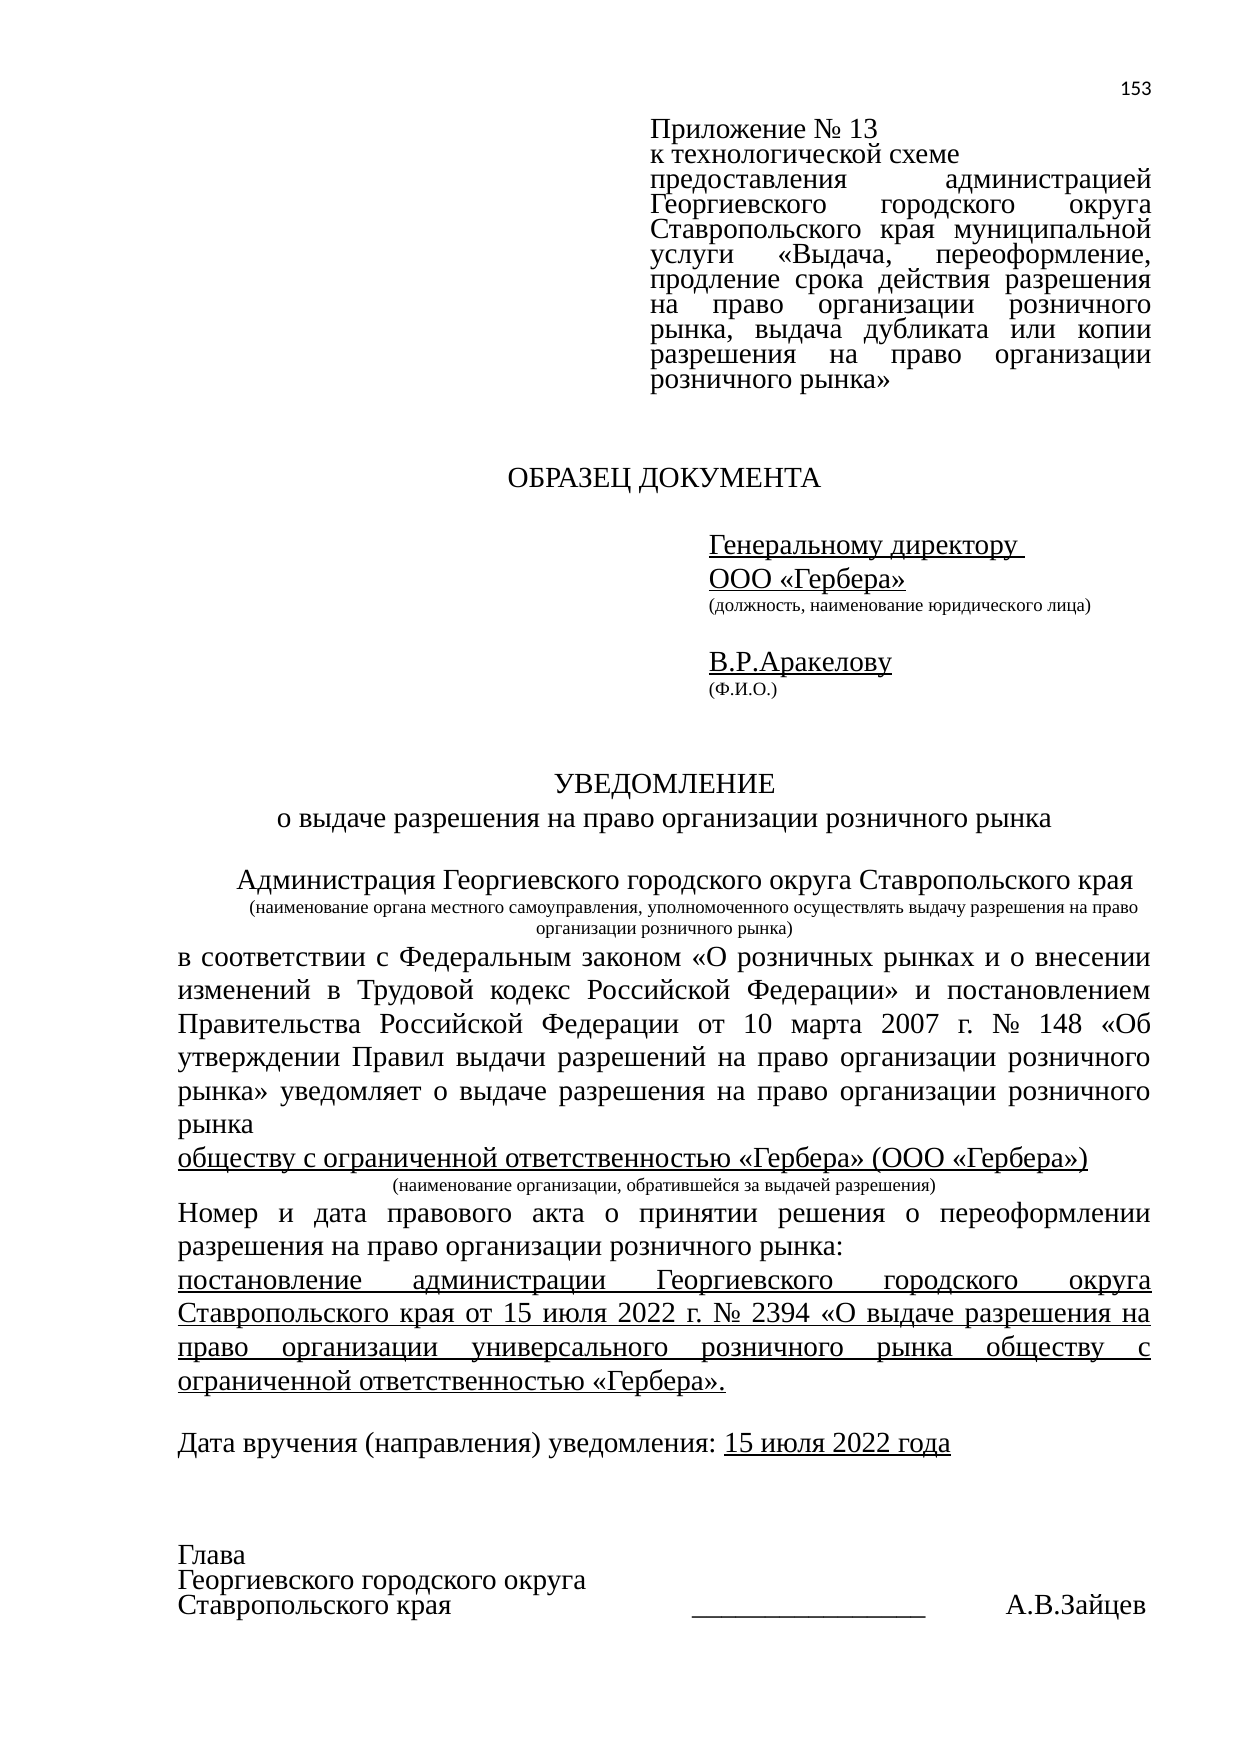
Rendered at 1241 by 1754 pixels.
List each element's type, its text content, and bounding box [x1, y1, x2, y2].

text (наименование организации, обратившейся за выдачей разрешения) [177, 1173, 1152, 1195]
text В.Р.Аракелову [709, 644, 1152, 677]
text Номер и дата правового акта о принятии решения о переоформлении разрешения на право организации розничного рынка: [177, 1195, 1152, 1262]
text Администрация Георгиевского городского округа Ставропольского края [177, 862, 1152, 896]
text в соответствии с Федеральным законом «О розничных рынках и о внесении изменений в Трудовой кодекс Российской Федерации» и постановлением Правительства Российской Федерации от 10 марта 2007 г. № 148 «Об утверждении Правил выдачи разрешений на право организации розничного рынка» уведомляет о выдаче разрешения на право организации розничного рынка [177, 939, 1152, 1140]
text Приложение № 13 [650, 118, 1152, 143]
text (должность, наименование юридического лица) [709, 594, 1152, 616]
text обществу с ограниченной ответственностью «Гербера» (ООО «Гербера») [177, 1140, 1152, 1173]
text Дата вручения (направления) уведомления: 15 июля 2022 года [177, 1425, 1152, 1458]
text предоставления администрацией Георгиевского городского округа Ставропольского края муниципальной услуги «Выдача, переоформление, продление срока действия разрешения на право организации розничного рынка, выдача дубликата или копии разрешения на право организации розничного рынка» [650, 168, 1152, 393]
text (Ф.И.О.) [709, 677, 1152, 699]
text постановление администрации Георгиевского городского округа Ставропольского края от 15 июля 2022 г. № 2394 «О выдаче разрешения на право организации универсального розничного рынка обществу с ограниченной ответственностью «Гербера». [177, 1292, 1152, 1396]
text (наименование органа местного самоуправления, уполномоченного осуществлять выдачу разрешения на право организации розничного рынка) [177, 896, 1152, 939]
text Глава [177, 1545, 1152, 1570]
text к технологической схеме [650, 143, 1152, 168]
text ООО «Гербера» [709, 561, 1152, 594]
text о выдаче разрешения на право организации розничного рынка [177, 800, 1152, 833]
text постановление администрации Георгиевского городского округа Ставропольского края от 15 июля 2022 г. № 2394 «О выдаче разрешения на право организации универсального розничного рынка обществу с ограниченной ответственностью «Гербера». [177, 1262, 1152, 1291]
text УВЕДОМЛЕНИЕ [177, 766, 1152, 800]
text ОБРАЗЕЦ ДОКУМЕНТА [177, 460, 1152, 494]
text Георгиевского городского округа [177, 1570, 1152, 1595]
text Генеральному директору [709, 527, 1152, 561]
text Ставропольского края ________________ А.В.Зайцев [177, 1595, 1152, 1620]
